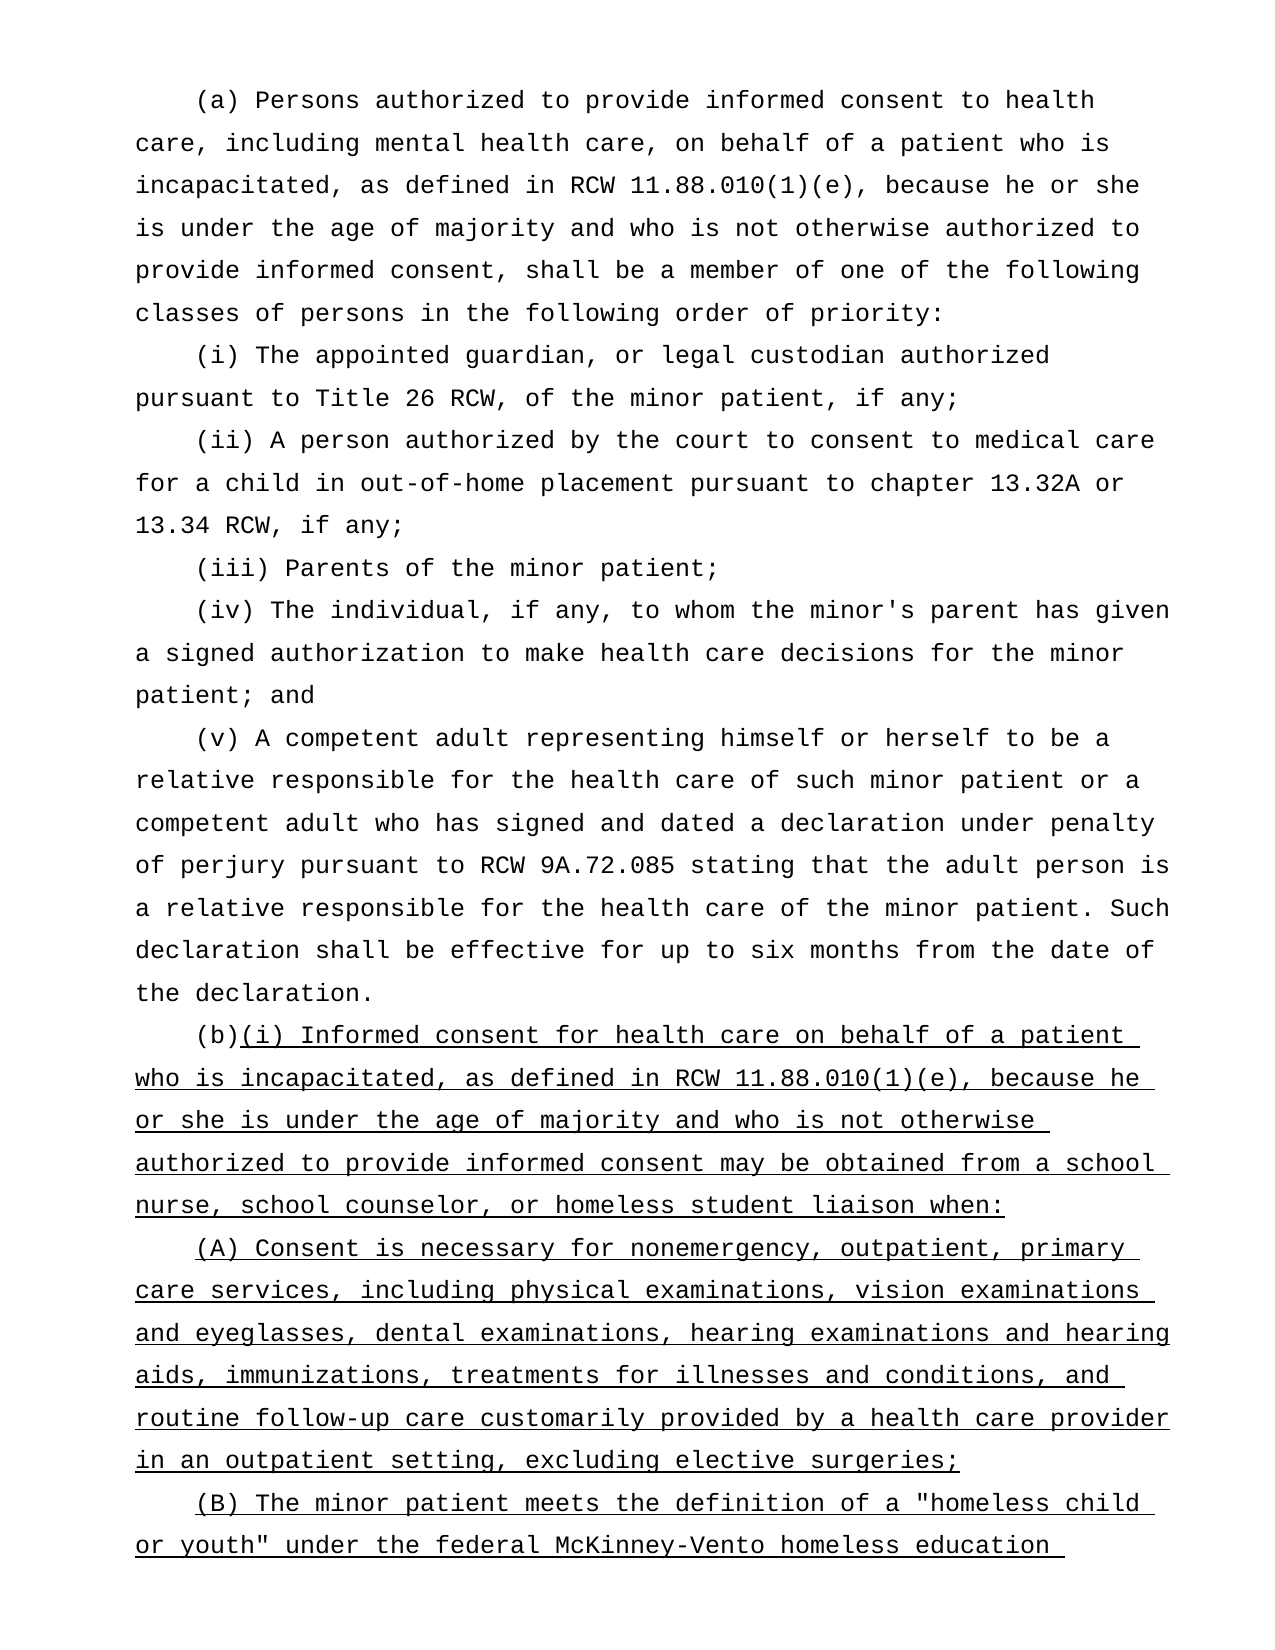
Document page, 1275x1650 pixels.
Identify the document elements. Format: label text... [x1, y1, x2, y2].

text (A) Consent is necessary for nonemergency, outpatient, primary care services, including physical examinations, vision examinations and eyeglasses, dental examinations, hearing examinations and hearing aids, immunizations, treatments for illnesses and conditions, and routine follow-up care customarily provided by a health care provider in an outpatient setting, excluding elective surgeries; [135, 1222, 1170, 1344]
text (ii) A person authorized by the court to consent to medical care for a child in out-of-home placement pursuant to chapter 13.32A or 13.34 RCW, if any; [135, 415, 1170, 542]
text (b)(i) Informed consent for health care on behalf of a patient who is incapacitated, as defined in RCW 11.88.010(1)(e), because he or she is under the age of majority and who is not otherwise authorized to provide informed consent may be obtained from a school nurse, school counselor, or homeless student liaison when: [135, 1175, 1170, 1222]
text (iv) The individual, if any, to whom the minor's parent has given a signed authorization to make health care decisions for the minor patient; and [135, 585, 1170, 712]
text (i) The appointed guardian, or legal custodian authorized pursuant to Title 26 RCW, of the minor patient, if any; [135, 330, 1170, 415]
text (A) Consent is necessary for nonemergency, outpatient, primary care services, including physical examinations, vision examinations and eyeglasses, dental examinations, hearing examinations and hearing aids, immunizations, treatments for illnesses and conditions, and routine follow-up care customarily provided by a health care provider in an outpatient setting, excluding elective surgeries; [135, 1345, 1170, 1429]
text (a) Persons authorized to provide informed consent to health care, including mental health care, on behalf of a patient who is incapacitated, as defined in RCW 11.88.010(1)(e), because he or she is under the age of majority and who is not otherwise authorized to provide informed consent, shall be a member of one of the following classes of persons in the following order of priority: [135, 75, 1170, 330]
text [135, 1477, 1170, 1562]
text (b)(i) Informed consent for health care on behalf of a patient who is incapacitated, as defined in RCW 11.88.010(1)(e), because he or she is under the age of majority and who is not otherwise authorized to provide informed consent may be obtained from a school nurse, school counselor, or homeless student liaison when: [135, 1010, 1170, 1174]
text (iii) Parents of the minor patient; [135, 542, 1170, 585]
text (A) Consent is necessary for nonemergency, outpatient, primary care services, including physical examinations, vision examinations and eyeglasses, dental examinations, hearing examinations and hearing aids, immunizations, treatments for illnesses and conditions, and routine follow-up care customarily provided by a health care provider in an outpatient setting, excluding elective surgeries; [135, 1430, 1170, 1477]
text (v) A competent adult representing himself or herself to be a relative responsible for the health care of such minor patient or a competent adult who has signed and dated a declaration under penalty of perjury pursuant to RCW 9A.72.085 stating that the adult person is a relative responsible for the health care of the minor patient. Such declaration shall be effective for up to six months from the date of the declaration. [135, 712, 1170, 1010]
